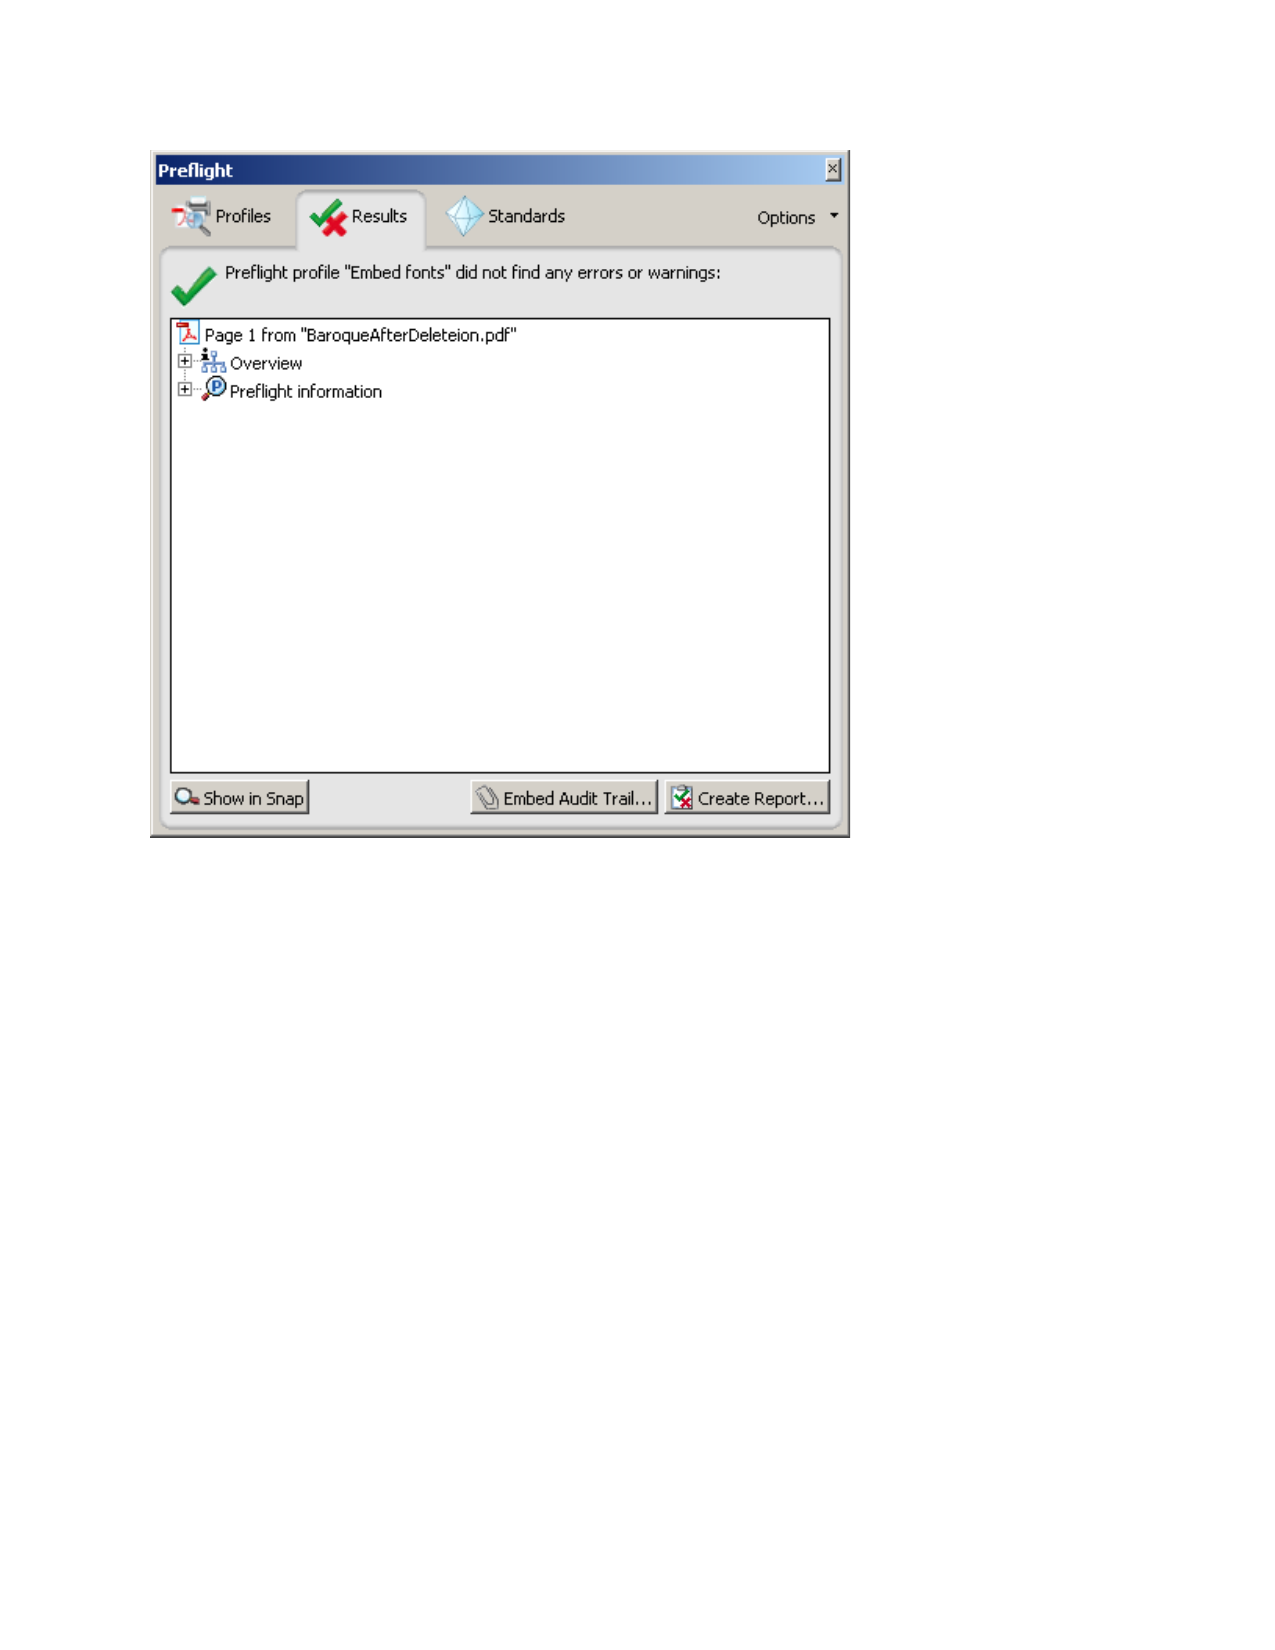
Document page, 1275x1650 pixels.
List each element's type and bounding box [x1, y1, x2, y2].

picture [150, 150, 851, 838]
